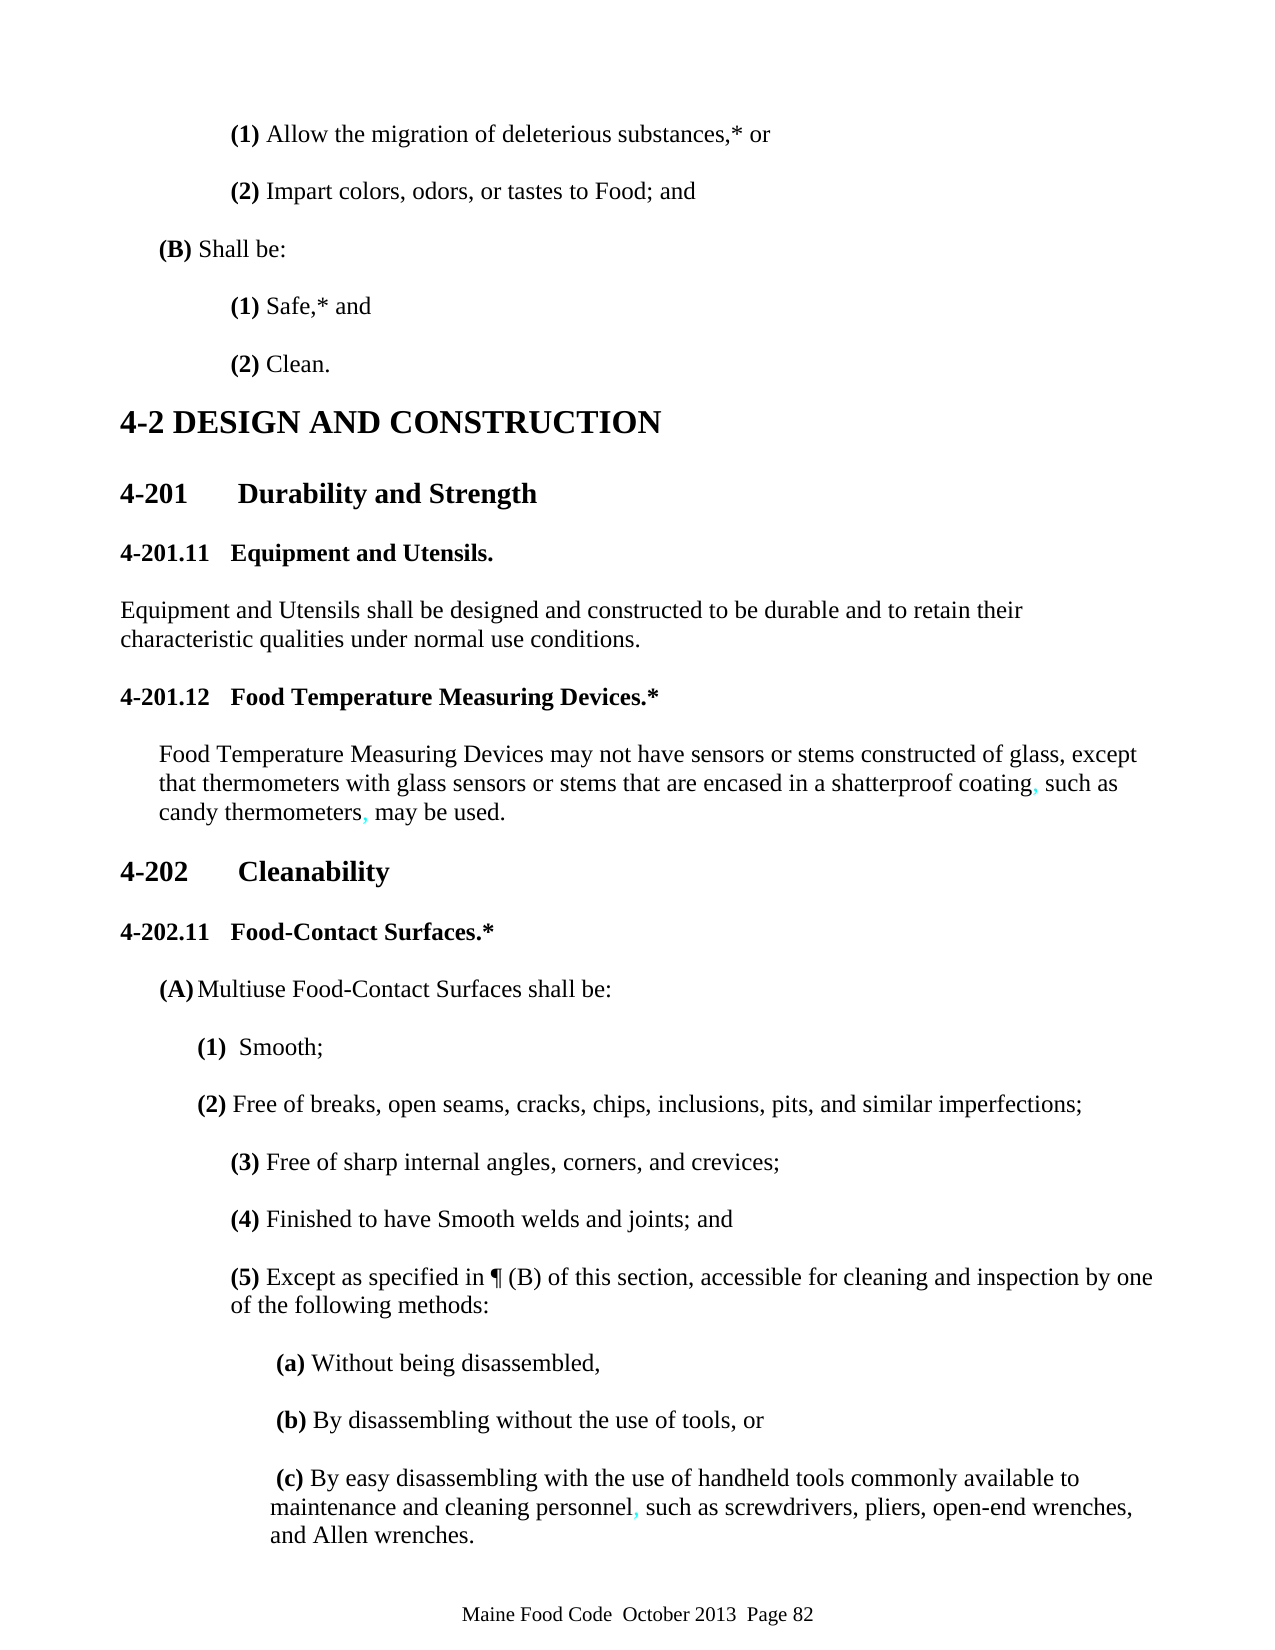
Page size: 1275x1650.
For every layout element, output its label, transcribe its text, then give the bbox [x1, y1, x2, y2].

text (2) Clean. [158, 349, 1155, 377]
text (2) Free of breaks, open seams, cracks, chips, inclusions, pits, and similar imperfections; [120, 1089, 1155, 1118]
text Equipment and Utensils shall be designed and constructed to be durable and to retain their [120, 596, 1155, 624]
text 4-202.11 Food-Contact Surfaces.* [120, 917, 1155, 945]
text (B) Shall be: [120, 234, 1155, 262]
subtitle 4-201 Durability and Strength [120, 476, 1155, 509]
text (1) Allow the migration of deleterious substances,* or [158, 119, 1155, 147]
text (4) Finished to have Smooth welds and joints; and [120, 1204, 1155, 1233]
text (2) Impart colors, odors, or tastes to Food; and [158, 176, 1155, 205]
text 4-201.11 Equipment and Utensils. [120, 538, 1155, 567]
subtitle 4-202 Cleanability [120, 854, 1155, 888]
text (a) Without being disassembled, [158, 1348, 1155, 1377]
text (5) Except as specified in ¶ (B) of this section, accessible for cleaning and inspection by one of the following methods: [230, 1262, 1155, 1319]
text characteristic qualities under normal use conditions. [120, 624, 1155, 653]
text (c) By easy disassembling with the use of handheld tools commonly available to maintenance and cleaning personnel, such as screwdrivers, pliers, open-end wrenches, and Allen wrenches. [270, 1463, 1155, 1549]
text (3) Free of sharp internal angles, corners, and crevices; [120, 1147, 1155, 1175]
text 4-201.12 Food Temperature Measuring Devices.* [120, 682, 1155, 711]
text (A) Multiuse Food-Contact Surfaces shall be: [120, 974, 1155, 1003]
text (1) Smooth; [120, 1032, 1155, 1060]
text Food Temperature Measuring Devices may not have sensors or stems constructed of glass, except that thermometers with glass sensors or stems that are encased in a shatterproof coating, such as candy thermometers, may be used. [158, 739, 1155, 826]
text (1) Safe,* and [158, 291, 1155, 320]
subtitle 4-2 DESIGN AND CONSTRUCTION [120, 402, 1155, 441]
text (b) By disassembling without the use of tools, or [158, 1405, 1155, 1434]
